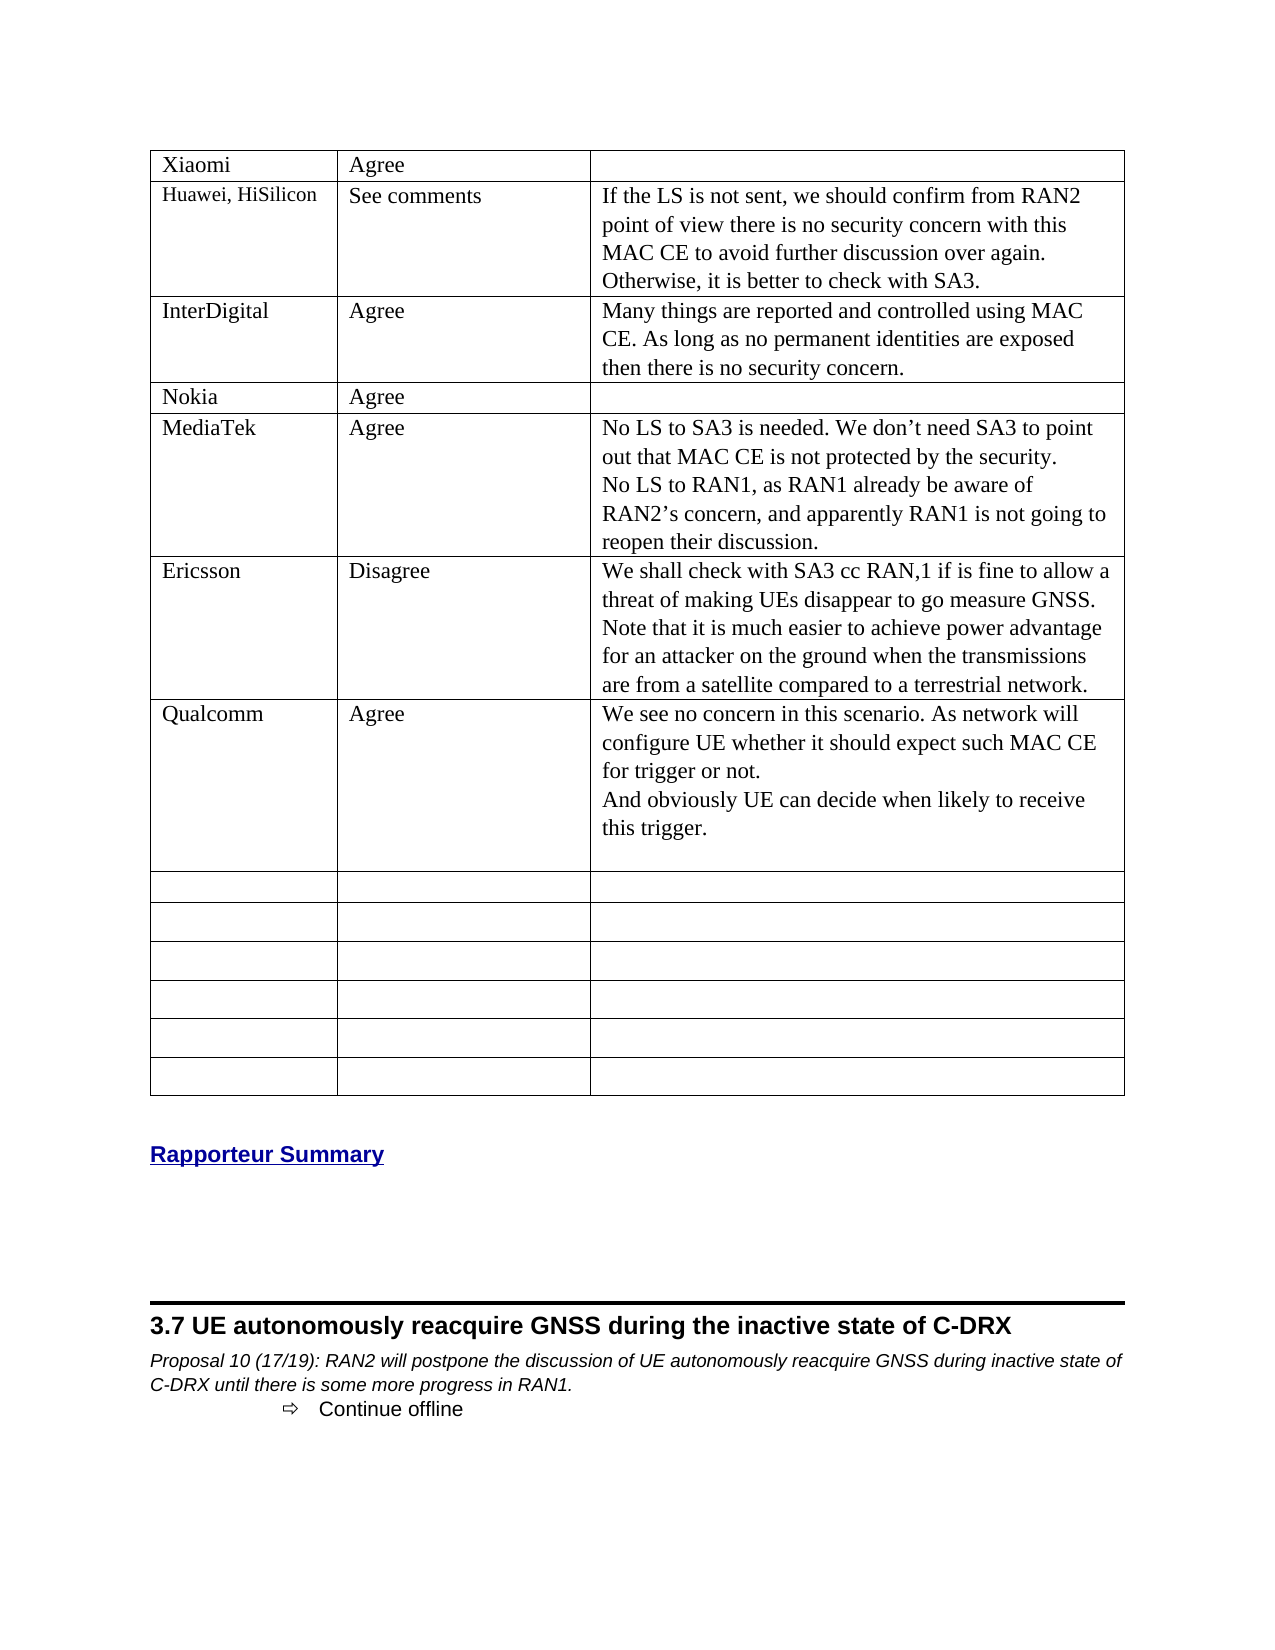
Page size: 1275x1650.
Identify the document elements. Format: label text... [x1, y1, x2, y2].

table_cell Xiaomi [151, 151, 337, 181]
table_cell If the LS is not sent, we should confirm from RAN2 point of view there is no security concern with this MAC CE to avoid further discussion over again. Otherwise, it is better to check with SA3. [591, 182, 1124, 296]
table_cell [591, 903, 1124, 941]
table_cell InterDigital [151, 297, 337, 382]
table_cell [591, 151, 1124, 181]
table_cell [338, 1058, 590, 1095]
table_cell Agree [338, 414, 590, 556]
list Continue offline [281, 1397, 1125, 1421]
table_cell [151, 942, 337, 979]
table_cell [338, 981, 590, 1018]
table_cell Disagree [338, 557, 590, 699]
table_cell [151, 981, 337, 1018]
table_cell Huawei, HiSilicon [151, 182, 337, 296]
table_cell Many things are reported and controlled using MAC CE. As long as no permanent identities are exposed then there is no security concern. [591, 297, 1124, 382]
table_cell Agree [338, 383, 590, 413]
subtitle 3.7 UE autonomously reacquire GNSS during the inactive state of C-DRX [150, 1305, 1125, 1339]
table_cell Ericsson [151, 557, 337, 699]
table_cell MediaTek [151, 414, 337, 556]
table_cell No LS to SA3 is needed. We don’t need SA3 to point out that MAC CE is not protected by the security. No LS to RAN1, as RAN1 already be aware of RAN2’s concern, and apparently RAN1 is not going to reopen their discussion. [591, 414, 1124, 556]
table_cell Agree [338, 297, 590, 382]
table_cell Nokia [151, 383, 337, 413]
table_cell See comments [338, 182, 590, 296]
table_cell [591, 383, 1124, 413]
table_cell [151, 872, 337, 902]
table_cell Agree [338, 700, 590, 871]
table_cell Agree [338, 151, 590, 181]
table_cell We shall check with SA3 cc RAN,1 if is fine to allow a threat of making UEs disappear to go measure GNSS. Note that it is much easier to achieve power advantage for an attacker on the ground when the transmissions are from a satellite compared to a terrestrial network. [591, 557, 1124, 699]
table_cell [338, 942, 590, 979]
table_cell [591, 942, 1124, 979]
table_cell [151, 1058, 337, 1095]
text Rapporteur Summary [150, 1141, 1125, 1167]
table_cell Qualcomm [151, 700, 337, 871]
table_cell We see no concern in this scenario. As network will configure UE whether it should expect such MAC CE for trigger or not. And obviously UE can decide when likely to receive this trigger. [591, 700, 1124, 871]
table_cell [338, 872, 590, 902]
table_cell [591, 872, 1124, 902]
table_cell [591, 1058, 1124, 1095]
table_cell [591, 981, 1124, 1018]
table_cell [338, 903, 590, 941]
table_cell [151, 903, 337, 941]
table_cell [151, 1019, 337, 1057]
text Proposal 10 (17/19): RAN2 will postpone the discussion of UE autonomously reacquire GNSS during inactive state of C-DRX until there is some more progress in RAN1. [150, 1350, 1125, 1395]
table_cell [591, 1019, 1124, 1057]
table_cell [338, 1019, 590, 1057]
